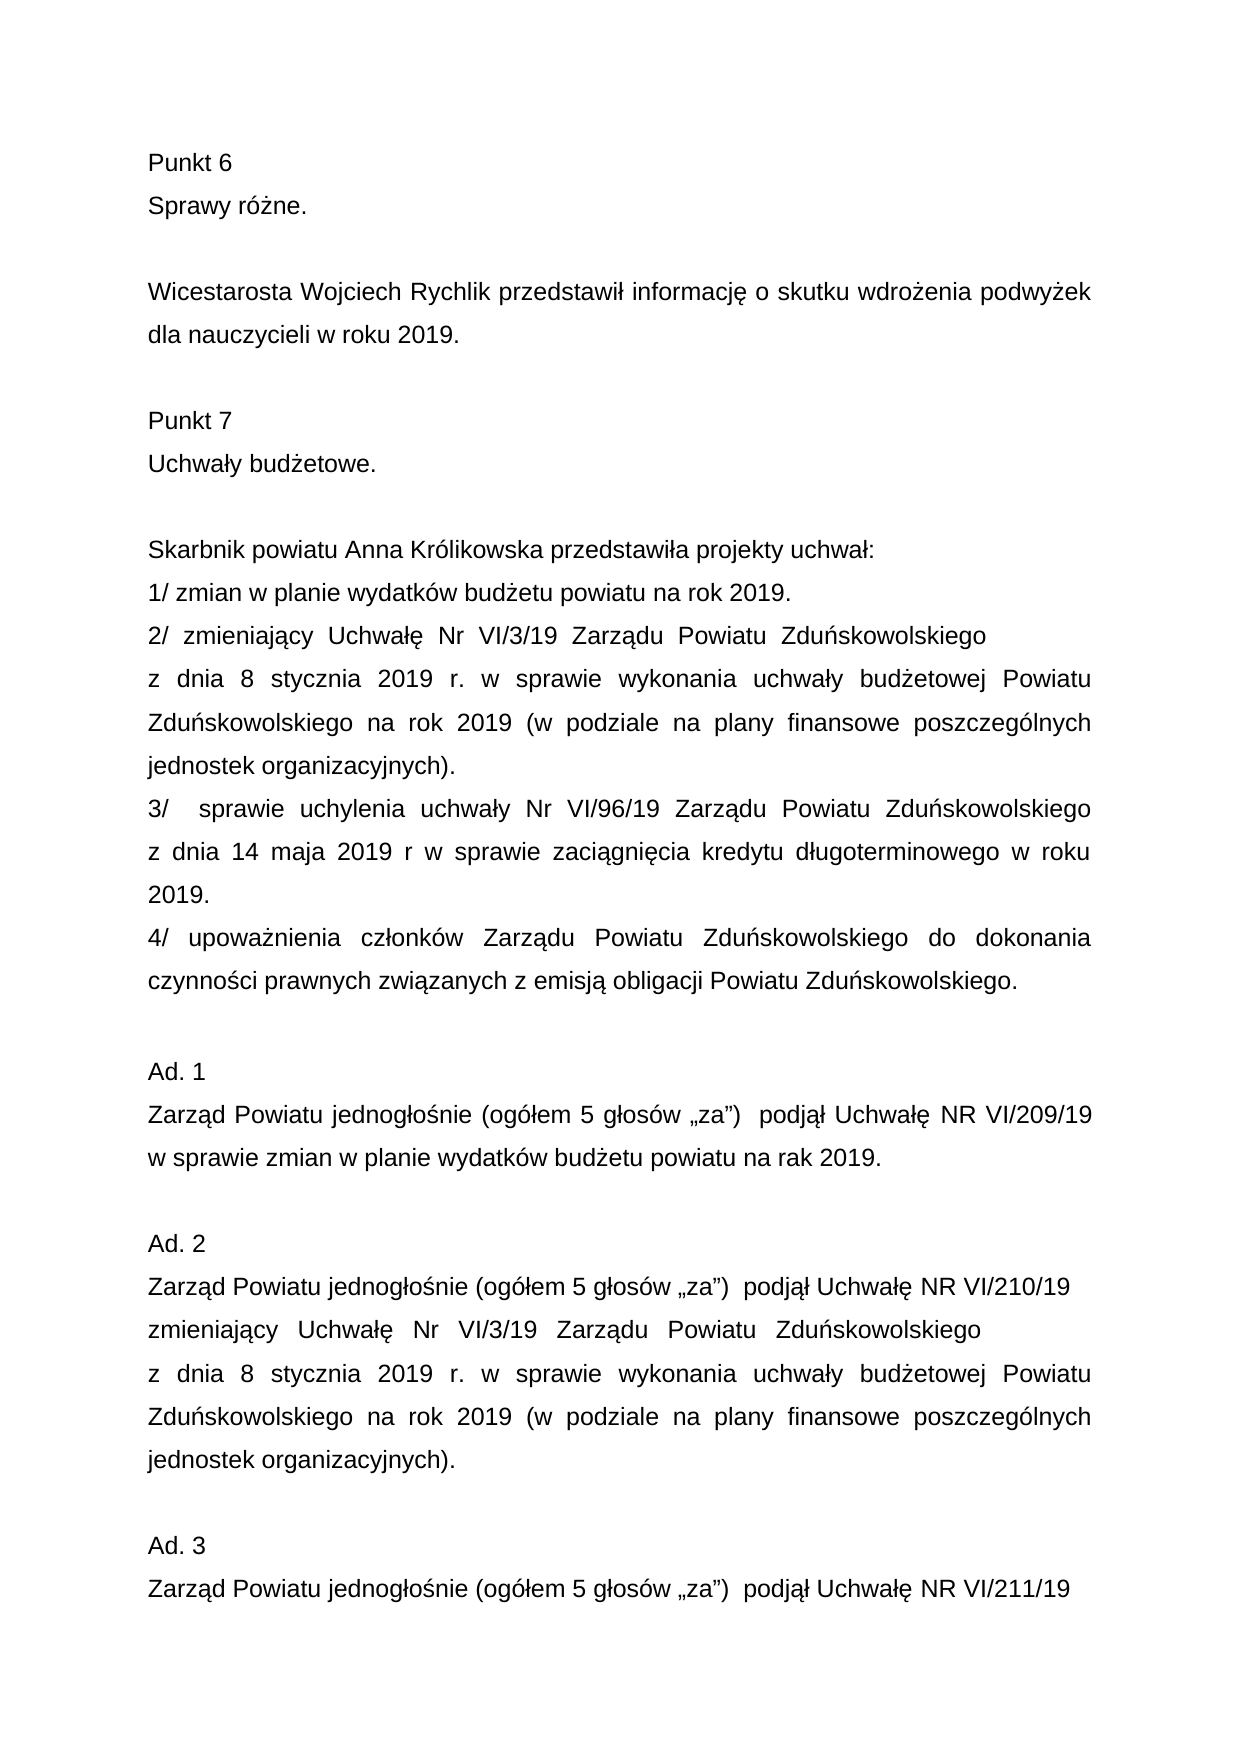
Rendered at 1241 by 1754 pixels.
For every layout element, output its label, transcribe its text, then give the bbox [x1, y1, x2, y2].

text Ad. 3 [148, 1531, 1092, 1560]
text 2/ zmieniający Uchwałę Nr VI/3/19 Zarządu Powiatu Zduńskowolskiego z dnia 8 stycznia 2019 r. w sprawie wykonania uchwały budżetowej Powiatu Zduńskowolskiego na rok 2019 (w podziale na plany finansowe poszczególnych jednostek organizacyjnych). [148, 621, 1092, 779]
text Sprawy różne. [148, 191, 1092, 219]
text 1/ zmian w planie wydatków budżetu powiatu na rok 2019. [148, 578, 1092, 607]
text 3/ sprawie uchylenia uchwały Nr VI/96/19 Zarządu Powiatu Zduńskowolskiego z dnia 14 maja 2019 r w sprawie zaciągnięcia kredytu długoterminowego w roku 2019. [148, 794, 1092, 909]
text Skarbnik powiatu Anna Królikowska przedstawiła projekty uchwał: [148, 535, 1092, 564]
text zmieniający Uchwałę Nr VI/3/19 Zarządu Powiatu Zduńskowolskiego z dnia 8 stycznia 2019 r. w sprawie wykonania uchwały budżetowej Powiatu Zduńskowolskiego na rok 2019 (w podziale na plany finansowe poszczególnych jednostek organizacyjnych). [148, 1315, 1092, 1473]
text Punkt 7 [148, 406, 1092, 434]
text Wicestarosta Wojciech Rychlik przedstawił informację o skutku wdrożenia podwyżek dla nauczycieli w roku 2019. [148, 277, 1092, 349]
text Ad. 1 [148, 1057, 1092, 1085]
text 4/ upoważnienia członków Zarządu Powiatu Zduńskowolskiego do dokonania czynności prawnych związanych z emisją obligacji Powiatu Zduńskowolskiego. [148, 923, 1092, 995]
text Punkt 6 [148, 148, 1092, 176]
text Ad. 2 [148, 1229, 1092, 1258]
text Zarząd Powiatu jednogłośnie (ogółem 5 głosów „za”) podjął Uchwałę NR VI/209/19 w sprawie zmian w planie wydatków budżetu powiatu na rak 2019. [148, 1100, 1092, 1172]
text Zarząd Powiatu jednogłośnie (ogółem 5 głosów „za”) podjął Uchwałę NR VI/210/19 [148, 1272, 1092, 1301]
text Zarząd Powiatu jednogłośnie (ogółem 5 głosów „za”) podjął Uchwałę NR VI/211/19 [148, 1574, 1092, 1603]
text Uchwały budżetowe. [148, 449, 1092, 478]
